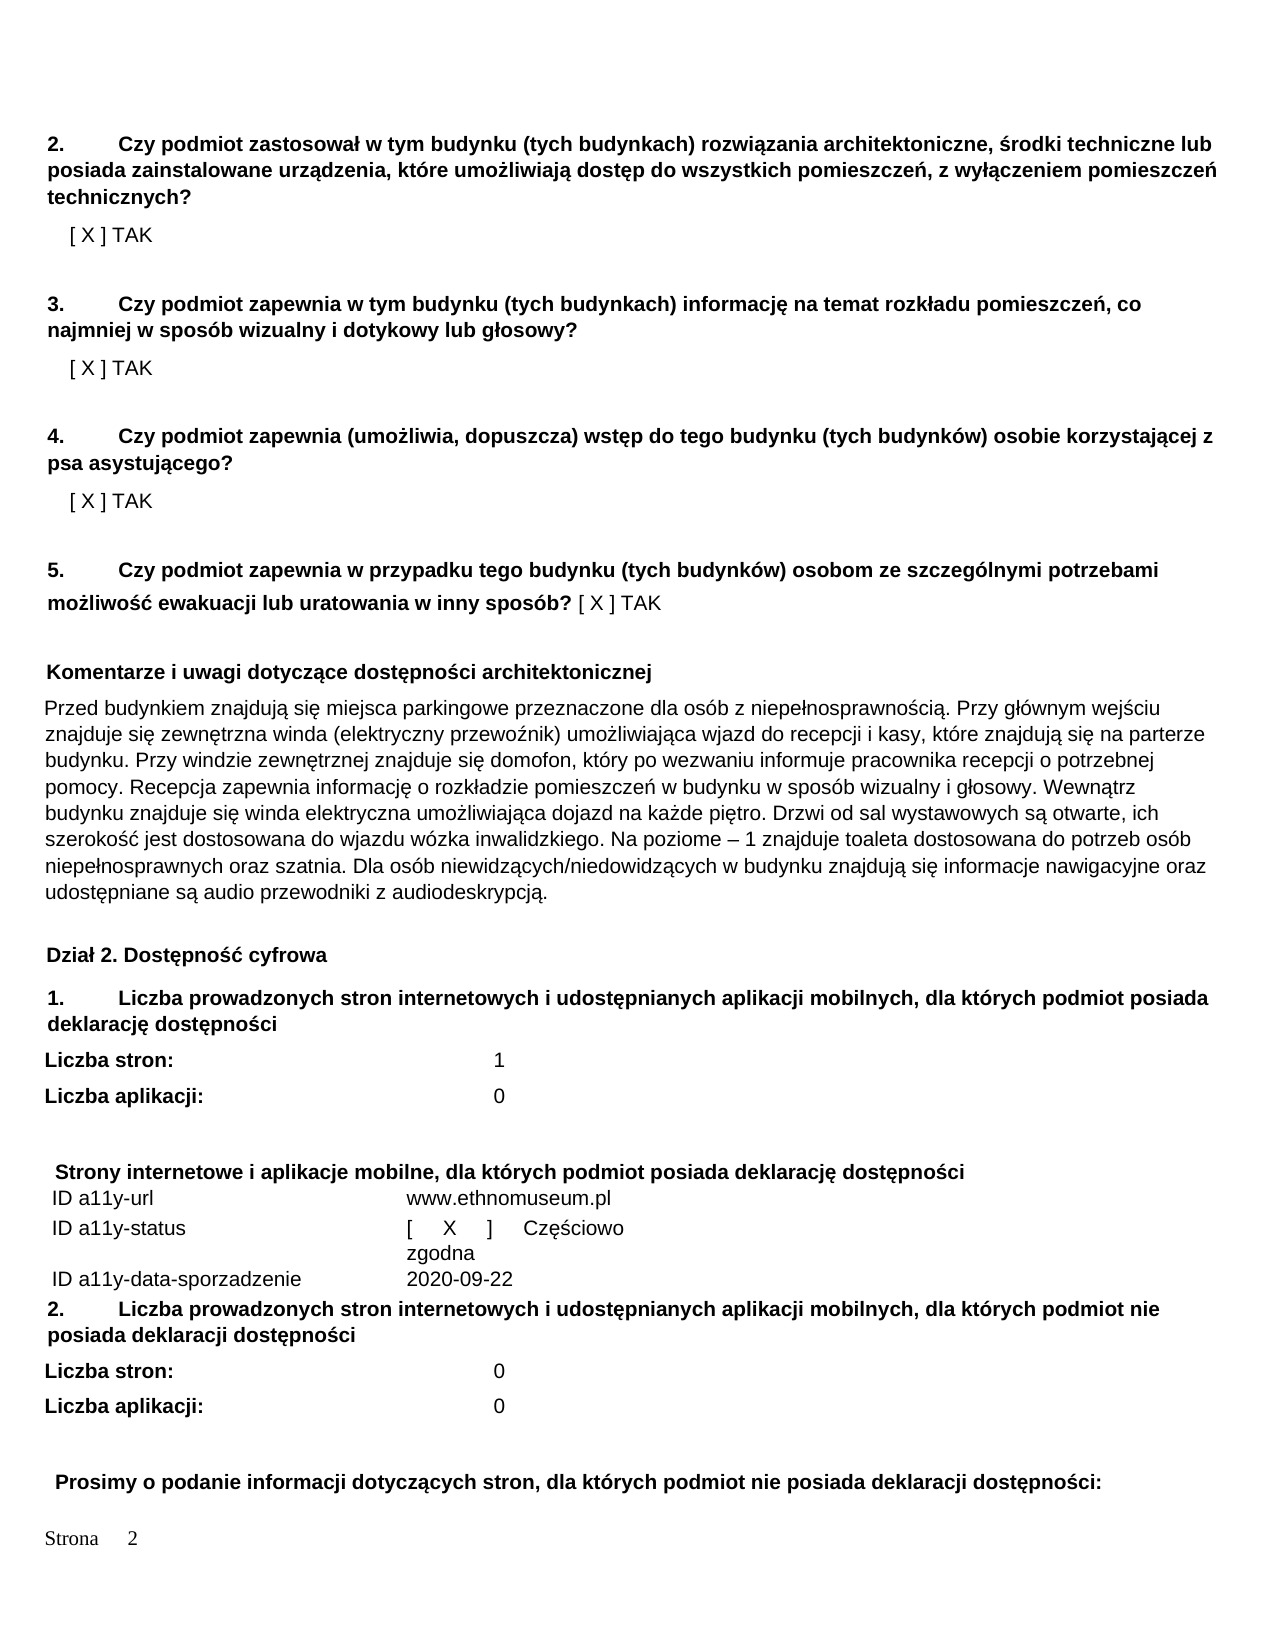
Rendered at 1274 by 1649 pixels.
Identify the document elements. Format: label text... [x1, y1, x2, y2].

list Czy podmiot zapewnia w przypadku tego budynku (tych budynków) osobom ze szczególnymi potrzebami możliwość ewakuacji lub uratowania w inny sposób? [ X ] TAK [47, 557, 1220, 615]
text Liczba aplikacji: 0 [44, 1394, 1220, 1418]
table_cell [ X ] Częściowo zgodna [406, 1215, 624, 1267]
text Prosimy o podanie informacji dotyczących stron, dla których podmiot nie posiada deklaracji dostępności: [55, 1470, 1220, 1494]
text [ X ] TAK [69, 356, 1220, 380]
text Strony internetowe i aplikacje mobilne, dla których podmiot posiada deklarację dostępności [55, 1159, 1220, 1183]
table_cell ID a11y-status [52, 1215, 406, 1267]
list Liczba prowadzonych stron internetowych i udostępnianych aplikacji mobilnych, dla których podmiot nie posiada deklaracji dostępności [47, 1296, 1220, 1347]
list Liczba prowadzonych stron internetowych i udostępnianych aplikacji mobilnych, dla których podmiot posiada deklarację dostępności [47, 986, 1220, 1036]
table_cell ID a11y-data-sporzadzenie [52, 1267, 406, 1296]
list Czy podmiot zapewnia w tym budynku (tych budynkach) informację na temat rozkładu pomieszczeń, co najmniej w sposób wizualny i dotykowy lub głosowy? [47, 291, 1220, 342]
text Liczba aplikacji: 0 [44, 1084, 1220, 1108]
table_cell 2020-09-22 [406, 1267, 624, 1296]
list Czy podmiot zapewnia (umożliwia, dopuszcza) wstęp do tego budynku (tych budynków) osobie korzystającej z psa asystującego? [47, 424, 1220, 475]
table_header www.ethnomuseum.pl [406, 1186, 624, 1215]
table_header ID a11y-url [52, 1186, 406, 1215]
text Liczba stron: 0 [44, 1358, 1220, 1382]
text Przed budynkiem znajdują się miejsca parkingowe przeznaczone dla osób z niepełnosprawnością. Przy głównym wejściu znajduje się zewnętrzna winda (elektryczny przewoźnik) umożliwiająca wjazd do recepcji i kasy, które znajdują się na parterze budynku. Przy windzie zewnętrznej znajduje się domofon, który po wezwaniu informuje pracownika recepcji o potrzebnej pomocy. Recepcja zapewnia informację o rozkładzie pomieszczeń w budynku w sposób wizualny i głosowy. Wewnątrz budynku znajduje się winda elektryczna umożliwiająca dojazd na każde piętro. Drzwi od sal wystawowych są otwarte, ich szerokość jest dostosowana do wjazdu wózka inwalidzkiego. Na poziome – 1 znajduje toaleta dostosowana do potrzeb osób niepełnosprawnych oraz szatnia. Dla osób niewidzących/niedowidzących w budynku znajdują się informacje nawigacyjne oraz udostępniane są audio przewodniki z audiodeskrypcją. [44, 696, 1220, 904]
text Dział 2. Dostępność cyfrowa [46, 943, 1220, 967]
text [ X ] TAK [69, 223, 1220, 247]
text [ X ] TAK [69, 489, 1220, 513]
list Czy podmiot zastosował w tym budynku (tych budynkach) rozwiązania architektoniczne, środki techniczne lub posiada zainstalowane urządzenia, które umożliwiają dostęp do wszystkich pomieszczeń, z wyłączeniem pomieszczeń technicznych? [47, 132, 1220, 209]
text Komentarze i uwagi dotyczące dostępności architektonicznej [46, 660, 1220, 684]
text Liczba stron: 1 [44, 1048, 1220, 1072]
